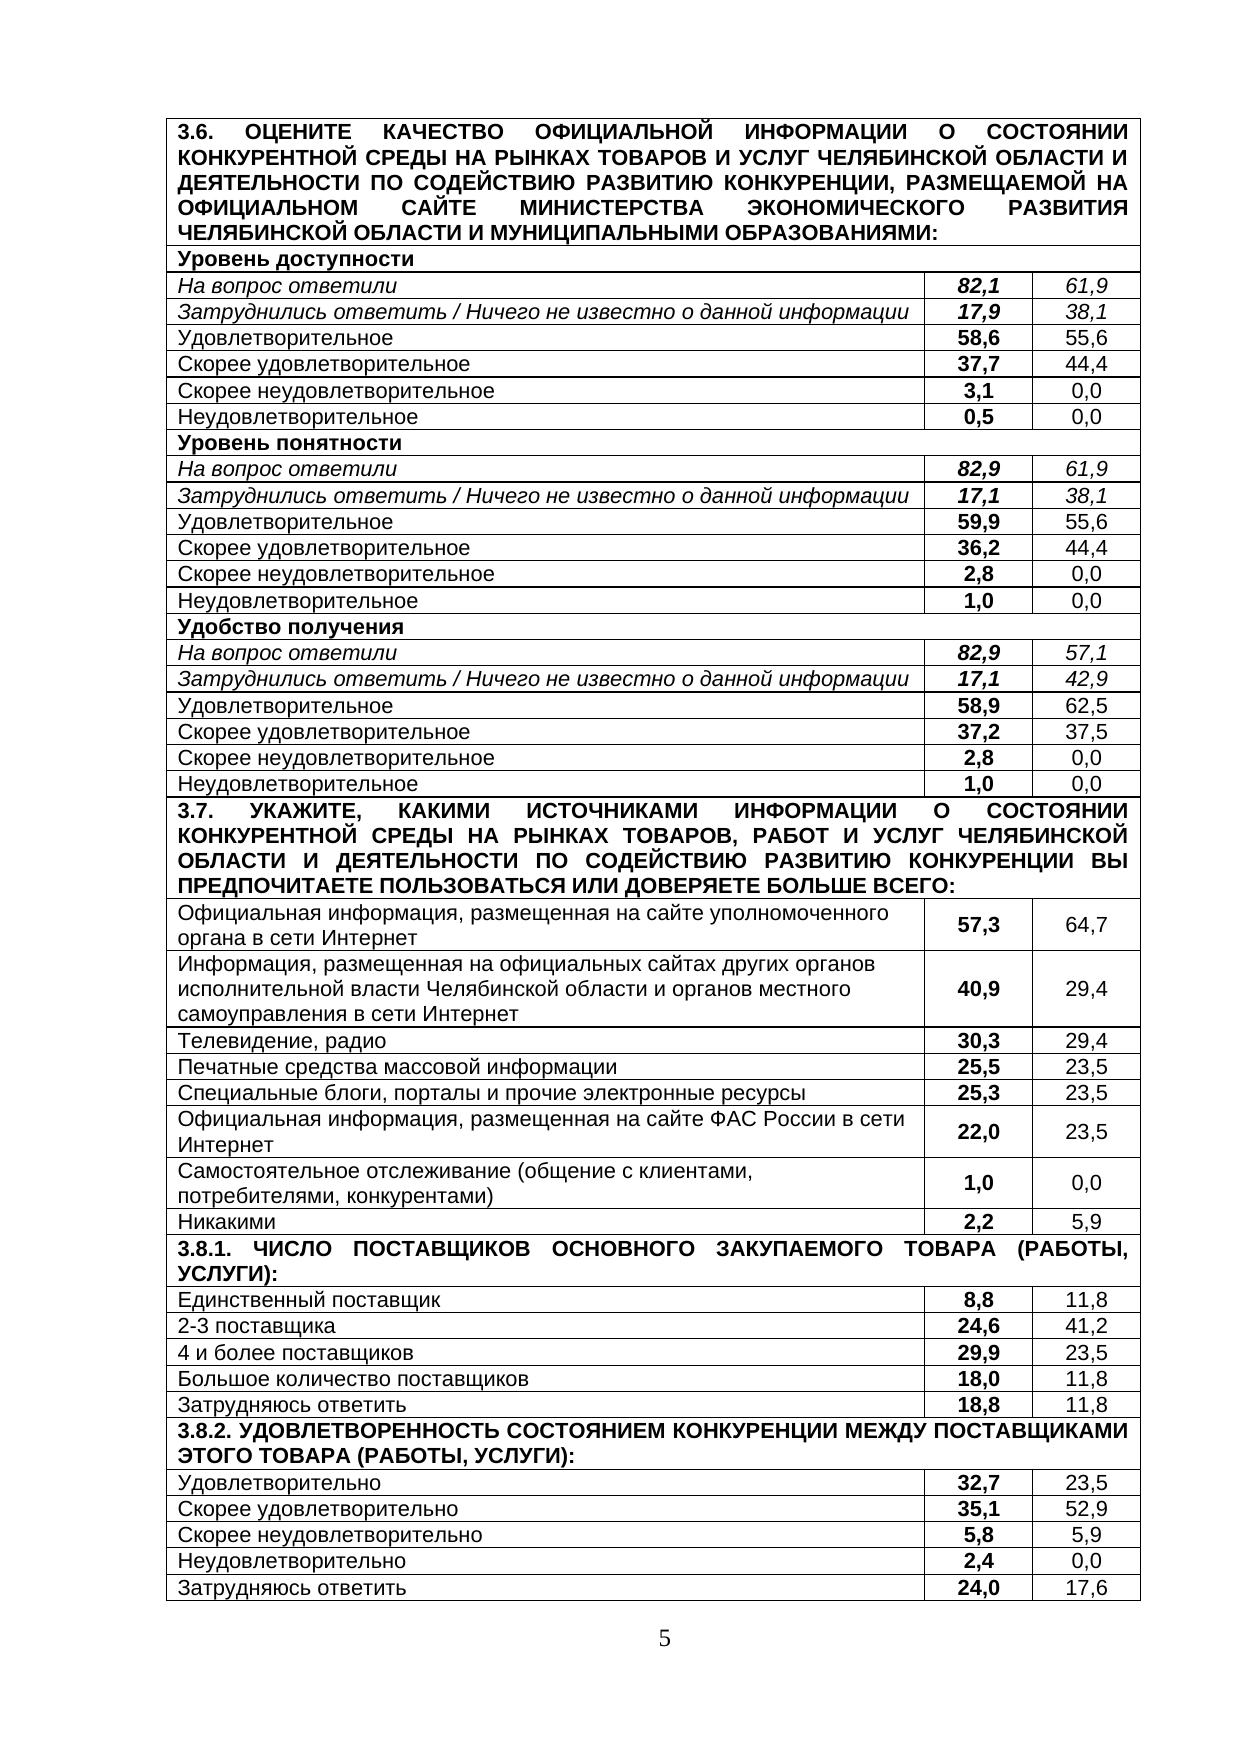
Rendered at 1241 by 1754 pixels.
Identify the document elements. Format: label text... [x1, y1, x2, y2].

table_cell Неудовлетворительное [167, 404, 924, 429]
table_cell 23,5 [1033, 1054, 1140, 1079]
table_cell 40,9 [925, 951, 1032, 1026]
table_cell 0,0 [1033, 1548, 1140, 1573]
table_cell 17,9 [925, 299, 1032, 324]
table_cell 82,1 [925, 273, 1032, 298]
table_cell Скорее неудовлетворительное [167, 378, 924, 403]
table_cell 3.7. УКАЖИТЕ, КАКИМИ ИСТОЧНИКАМИ ИНФОРМАЦИИ О СОСТОЯНИИ КОНКУРЕНТНОЙ СРЕДЫ НА РЫНКАХ ТОВАРОВ, РАБОТ И УСЛУГ ЧЕЛЯБИНСКОЙ ОБЛАСТИ И ДЕЯТЕЛЬНОСТИ ПО СОДЕЙСТВИЮ РАЗВИТИЮ КОНКУРЕНЦИИ ВЫ ПРЕДПОЧИТАЕТЕ ПОЛЬЗОВАТЬСЯ ИЛИ ДОВЕРЯЕТЕ БОЛЬШЕ ВСЕГО: [167, 798, 1140, 898]
table_cell Скорее удовлетворительно [167, 1496, 924, 1521]
table_cell 29,4 [1033, 951, 1140, 1026]
table_cell 30,3 [925, 1028, 1032, 1053]
table_cell Затруднились ответить / Ничего не известно о данной информации [167, 666, 924, 691]
table_cell Информация, размещенная на официальных сайтах других органов исполнительной власти Челябинской области и органов местного самоуправления в сети Интернет [167, 951, 924, 1026]
table_cell Никакими [167, 1209, 924, 1234]
table_cell 11,8 [1033, 1366, 1140, 1391]
table_cell 52,9 [1033, 1496, 1140, 1521]
table_cell 17,1 [925, 666, 1032, 691]
table_cell 1,0 [925, 588, 1032, 613]
table_cell 5,9 [1033, 1522, 1140, 1547]
table_cell Специальные блоги, порталы и прочие электронные ресурсы [167, 1080, 924, 1105]
table_cell Удовлетворительное [167, 693, 924, 718]
table_cell На вопрос ответили [167, 640, 924, 665]
table_cell Удовлетворительно [167, 1470, 924, 1495]
table_cell 0,5 [925, 404, 1032, 429]
table_cell 41,2 [1033, 1313, 1140, 1338]
table_cell 0,0 [1033, 588, 1140, 613]
table_cell 62,5 [1033, 693, 1140, 718]
table_cell 18,8 [925, 1392, 1032, 1417]
table_cell Скорее удовлетворительное [167, 535, 924, 560]
table_cell Скорее удовлетворительное [167, 351, 924, 376]
table_cell 82,9 [925, 640, 1032, 665]
table_cell 11,8 [1033, 1287, 1140, 1312]
table_cell Затруднились ответить / Ничего не известно о данной информации [167, 299, 924, 324]
table_cell 23,5 [1033, 1106, 1140, 1157]
table_cell 18,0 [925, 1366, 1032, 1391]
table_cell 11,8 [1033, 1392, 1140, 1417]
table_cell 57,1 [1033, 640, 1140, 665]
table_cell 0,0 [1033, 745, 1140, 770]
table_cell 17,6 [1033, 1575, 1140, 1600]
table_cell 2,8 [925, 745, 1032, 770]
table_cell 3.8.1. ЧИСЛО ПОСТАВЩИКОВ ОСНОВНОГО ЗАКУПАЕМОГО ТОВАРА (РАБОТЫ, УСЛУГИ): [167, 1235, 1140, 1286]
table_cell 24,0 [925, 1575, 1032, 1600]
table_cell 55,6 [1033, 325, 1140, 350]
table_cell 3.8.2. УДОВЛЕТВОРЕННОСТЬ СОСТОЯНИЕМ КОНКУРЕНЦИИ МЕЖДУ ПОСТАВЩИКАМИ ЭТОГО ТОВАРА (РАБОТЫ, УСЛУГИ): [167, 1418, 1140, 1468]
table_cell 1,0 [925, 1158, 1032, 1208]
table_cell Неудовлетворительное [167, 771, 924, 796]
table_cell 5,8 [925, 1522, 1032, 1547]
table_cell 42,9 [1033, 666, 1140, 691]
table_cell 23,5 [1033, 1339, 1140, 1364]
table_cell Неудовлетворительно [167, 1548, 924, 1573]
table_cell 2-3 поставщика [167, 1313, 924, 1338]
table_cell Скорее неудовлетворительное [167, 745, 924, 770]
table_cell 57,3 [925, 899, 1032, 950]
table_cell 24,6 [925, 1313, 1032, 1338]
table_cell Скорее неудовлетворительное [167, 561, 924, 586]
table_cell 23,5 [1033, 1470, 1140, 1495]
table_cell 8,8 [925, 1287, 1032, 1312]
table_cell 37,7 [925, 351, 1032, 376]
table_cell Затруднились ответить / Ничего не известно о данной информации [167, 483, 924, 508]
table_cell 1,0 [925, 771, 1032, 796]
table_cell Удовлетворительное [167, 325, 924, 350]
table_cell 64,7 [1033, 899, 1140, 950]
table_cell 0,0 [1033, 404, 1140, 429]
table_cell Затрудняюсь ответить [167, 1392, 924, 1417]
table_cell 4 и более поставщиков [167, 1339, 924, 1364]
table_cell 0,0 [1033, 378, 1140, 403]
table_cell Удобство получения [167, 614, 1140, 639]
table_cell 25,3 [925, 1080, 1032, 1105]
table_cell 0,0 [1033, 1158, 1140, 1208]
table_cell Затрудняюсь ответить [167, 1575, 924, 1600]
table_cell 25,5 [925, 1054, 1032, 1079]
table_cell Удовлетворительное [167, 509, 924, 534]
table_cell Самостоятельное отслеживание (общение с клиентами, потребителями, конкурентами) [167, 1158, 924, 1208]
table_cell Уровень понятности [167, 430, 1140, 455]
table_cell 44,4 [1033, 351, 1140, 376]
table_cell 37,5 [1033, 719, 1140, 744]
table_cell 29,9 [925, 1339, 1032, 1364]
table_cell 58,6 [925, 325, 1032, 350]
table_cell 59,9 [925, 509, 1032, 534]
table_cell Неудовлетворительное [167, 588, 924, 613]
table_cell 2,2 [925, 1209, 1032, 1234]
table_cell Телевидение, радио [167, 1028, 924, 1053]
table_cell 29,4 [1033, 1028, 1140, 1053]
table_cell 2,8 [925, 561, 1032, 586]
table_cell Скорее удовлетворительное [167, 719, 924, 744]
table_cell Скорее неудовлетворительно [167, 1522, 924, 1547]
table_cell 38,1 [1033, 483, 1140, 508]
table_cell 22,0 [925, 1106, 1032, 1157]
table_cell На вопрос ответили [167, 456, 924, 481]
table_cell 37,2 [925, 719, 1032, 744]
table_cell Официальная информация, размещенная на сайте ФАС России в сети Интернет [167, 1106, 924, 1157]
table_cell Единственный поставщик [167, 1287, 924, 1312]
table_cell 61,9 [1033, 273, 1140, 298]
table_cell 82,9 [925, 456, 1032, 481]
table_cell 17,1 [925, 483, 1032, 508]
table_cell Большое количество поставщиков [167, 1366, 924, 1391]
table_cell 2,4 [925, 1548, 1032, 1573]
table_cell 44,4 [1033, 535, 1140, 560]
table_cell 61,9 [1033, 456, 1140, 481]
table_cell 23,5 [1033, 1080, 1140, 1105]
table_cell 36,2 [925, 535, 1032, 560]
table_cell 0,0 [1033, 771, 1140, 796]
table_cell 58,9 [925, 693, 1032, 718]
table_cell 5,9 [1033, 1209, 1140, 1234]
table_cell 32,7 [925, 1470, 1032, 1495]
table_cell 38,1 [1033, 299, 1140, 324]
table_cell Печатные средства массовой информации [167, 1054, 924, 1079]
table_cell 35,1 [925, 1496, 1032, 1521]
table_cell Уровень доступности [167, 246, 1140, 271]
table_cell 0,0 [1033, 561, 1140, 586]
table_cell 3,1 [925, 378, 1032, 403]
table_header 3.6. ОЦЕНИТЕ КАЧЕСТВО ОФИЦИАЛЬНОЙ ИНФОРМАЦИИ О СОСТОЯНИИ КОНКУРЕНТНОЙ СРЕДЫ НА РЫНКАХ ТОВАРОВ И УСЛУГ ЧЕЛЯБИНСКОЙ ОБЛАСТИ И ДЕЯТЕЛЬНОСТИ ПО СОДЕЙСТВИЮ РАЗВИТИЮ КОНКУРЕНЦИИ, РАЗМЕЩАЕМОЙ НА ОФИЦИАЛЬНОМ САЙТЕ МИНИСТЕРСТВА ЭКОНОМИЧЕСКОГО РАЗВИТИЯ ЧЕЛЯБИНСКОЙ ОБЛАСТИ И МУНИЦИПАЛЬНЫМИ ОБРАЗОВАНИЯМИ: [167, 119, 1140, 245]
table_cell Официальная информация, размещенная на сайте уполномоченного органа в сети Интернет [167, 899, 924, 950]
table_cell На вопрос ответили [167, 273, 924, 298]
table_cell 55,6 [1033, 509, 1140, 534]
